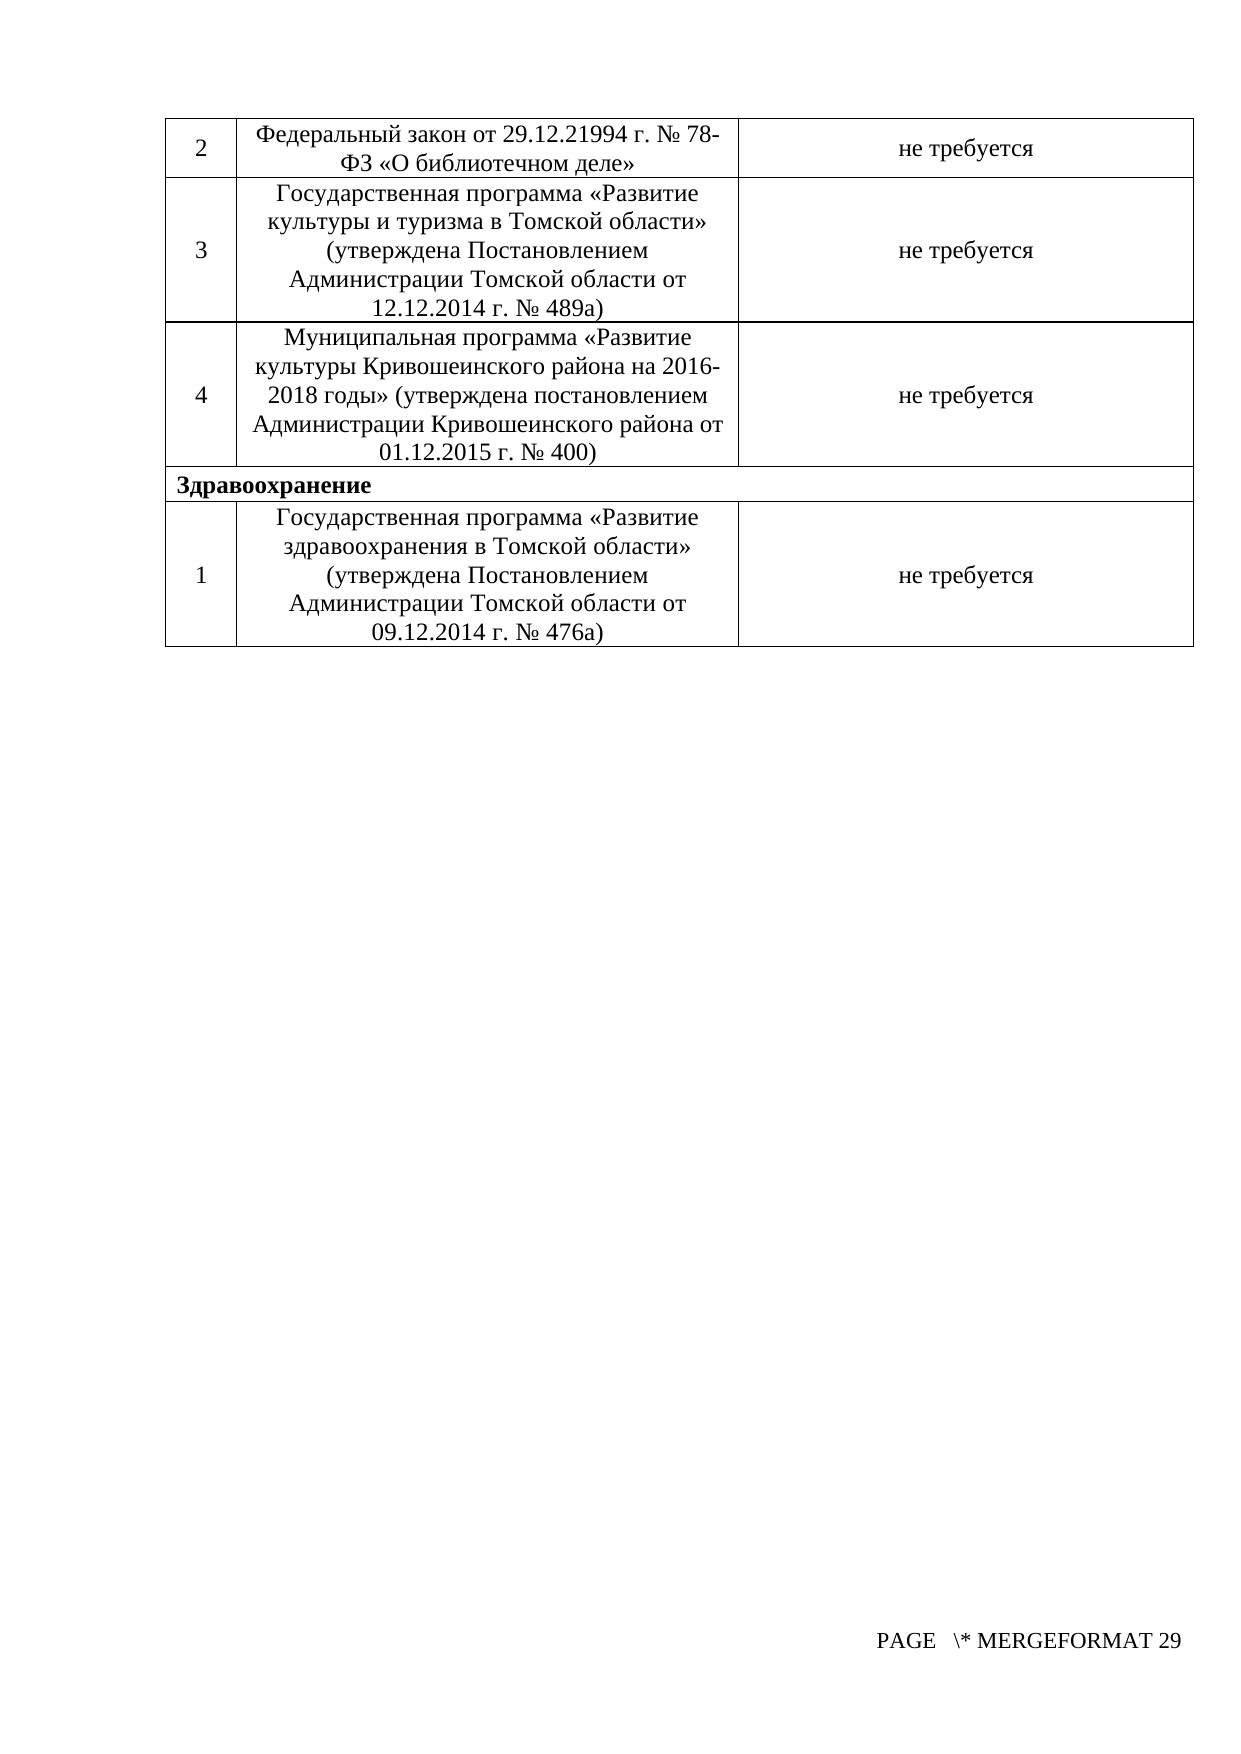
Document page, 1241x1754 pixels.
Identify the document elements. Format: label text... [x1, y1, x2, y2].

table_cell Государственная программа «Развитие культуры и туризма в Томской области» (утверждена Постановлением Администрации Томской области от 12.12.2014 г. № 489а) [237, 178, 371, 321]
table_cell Государственная программа «Развитие культуры и туризма в Томской области» (утверждена Постановлением Администрации Томской области от 12.12.2014 г. № 489а) [604, 178, 738, 321]
table_cell не требуется [739, 178, 1193, 321]
table_cell Муниципальная программа «Развитие культуры Кривошеинского района на 2016-2018 годы» (утверждена постановлением Администрации Кривошеинского района от 01.12.2015 г. № 400) [237, 323, 738, 466]
table_cell Здравоохранение [166, 467, 1193, 501]
table_cell не требуется [739, 502, 1193, 646]
table_cell не требуется [739, 323, 1193, 466]
table_cell 4 [166, 323, 236, 466]
table_cell 2 [166, 119, 236, 177]
table_cell 1 [166, 502, 236, 646]
table_cell 3 [166, 178, 236, 321]
table_cell не требуется [739, 119, 1193, 177]
table_cell Государственная программа «Развитие здравоохранения в Томской области» (утверждена Постановлением Администрации Томской области от 09.12.2014 г. № 476а) [237, 502, 738, 646]
table_cell Федеральный закон от 29.12.21994 г. № 78-ФЗ «О библиотечном деле» [237, 119, 738, 177]
